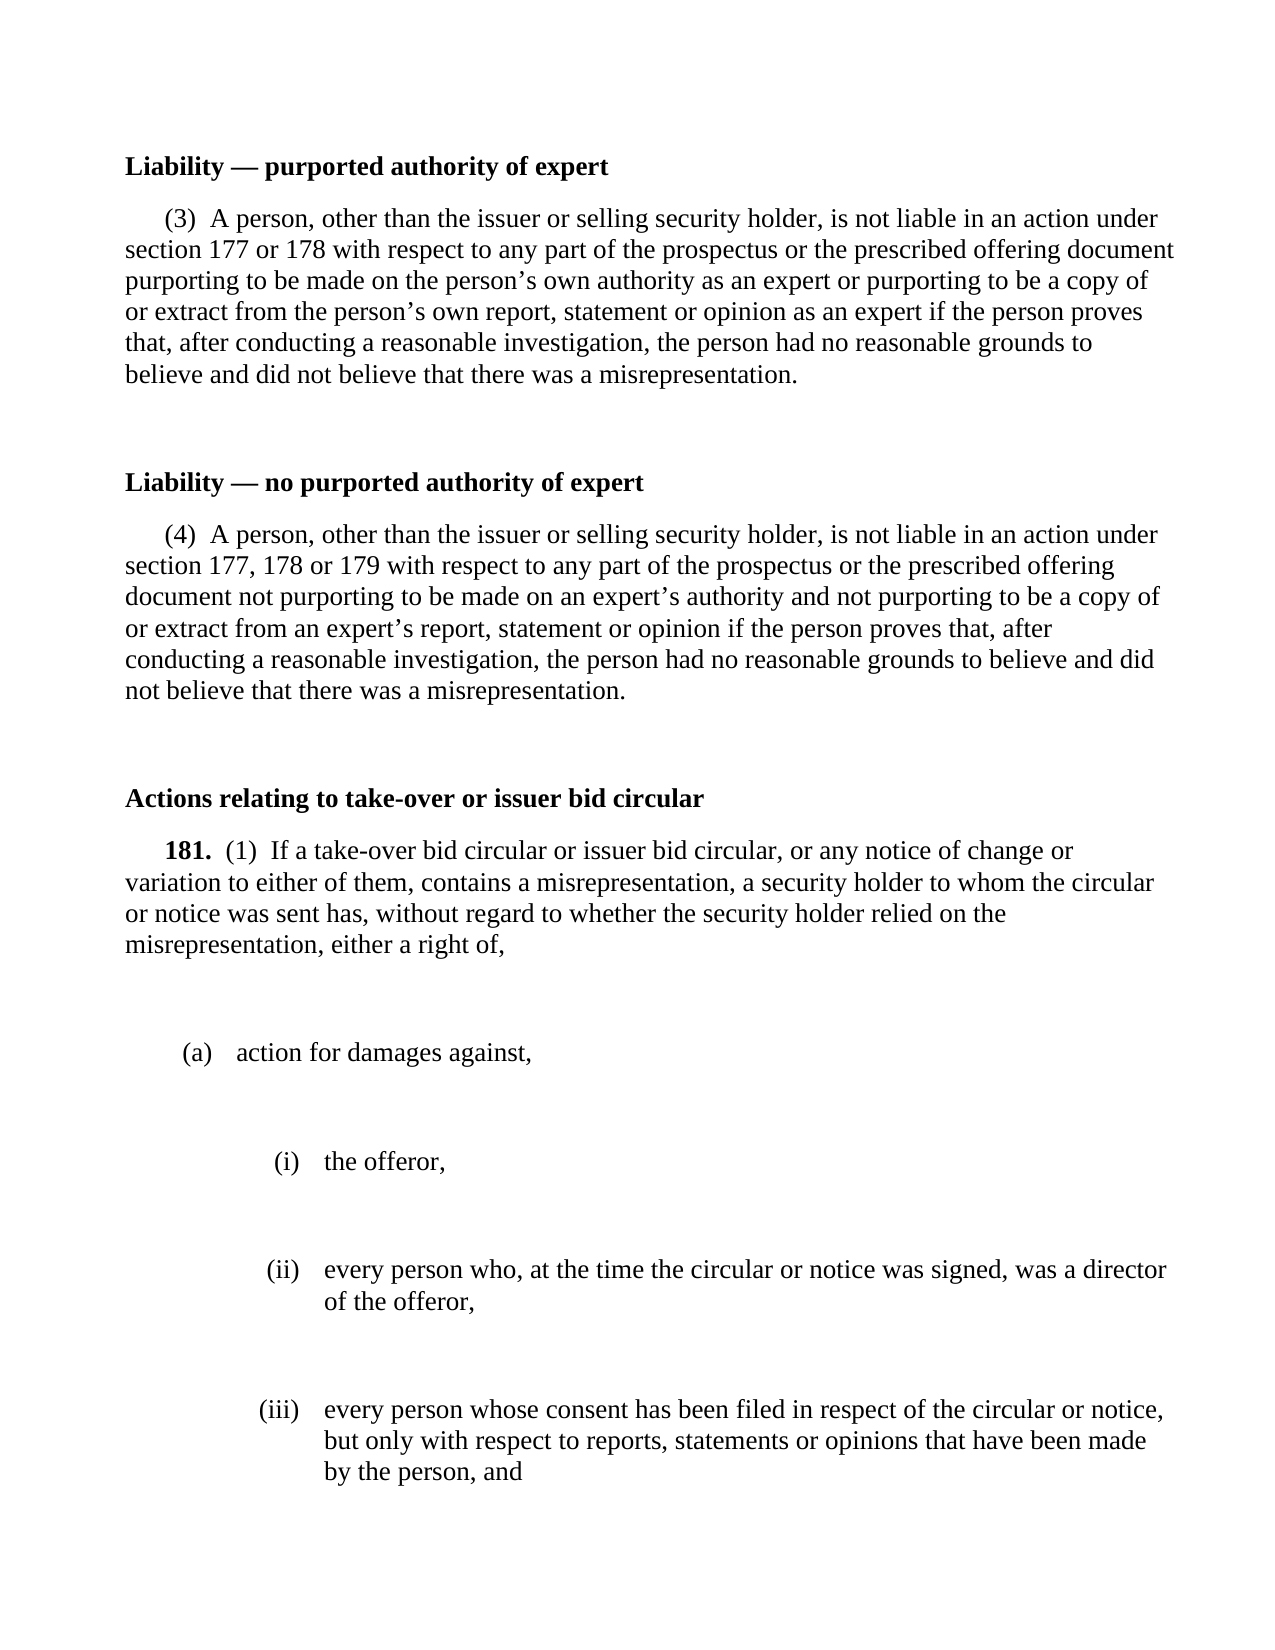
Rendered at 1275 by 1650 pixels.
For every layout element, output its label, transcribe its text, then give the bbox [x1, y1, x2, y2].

text Liability — purported authority of expert [125, 150, 1175, 181]
text (i) the offeror, [125, 1145, 1175, 1176]
text 181. (1) If a take-over bid circular or issuer bid circular, or any notice of change or variation to either of them, contains a misrepresentation, a security holder to whom the circular or notice was sent has, without regard to whether the security holder relied on the misrepresentation, either a right of, [125, 834, 1175, 959]
text Liability — no purported authority of expert [125, 466, 1175, 497]
text Actions relating to take-over or issuer bid circular [125, 782, 1175, 814]
text (4) A person, other than the issuer or selling security holder, is not liable in an action under section 177, 178 or 179 with respect to any part of the prospectus or the prescribed offering document not purporting to be made on an expert’s authority and not purporting to be a copy of or extract from an expert’s report, statement or opinion if the person proves that, after conducting a reasonable investigation, the person had no reasonable grounds to believe and did not believe that there was a misrepresentation. [125, 518, 1175, 705]
text (3) A person, other than the issuer or selling security holder, is not liable in an action under section 177 or 178 with respect to any part of the prospectus or the prescribed offering document purporting to be made on the person’s own authority as an expert or purporting to be a copy of or extract from the person’s own report, statement or opinion as an expert if the person proves that, after conducting a reasonable investigation, the person had no reasonable grounds to believe and did not believe that there was a misrepresentation. [125, 202, 1175, 389]
text (iii) every person whose consent has been filed in respect of the circular or notice, but only with respect to reports, statements or opinions that have been made by the person, and [125, 1393, 1175, 1487]
text (a) action for damages against, [125, 1036, 1175, 1068]
text (ii) every person who, at the time the circular or notice was signed, was a director of the offeror, [125, 1253, 1175, 1316]
